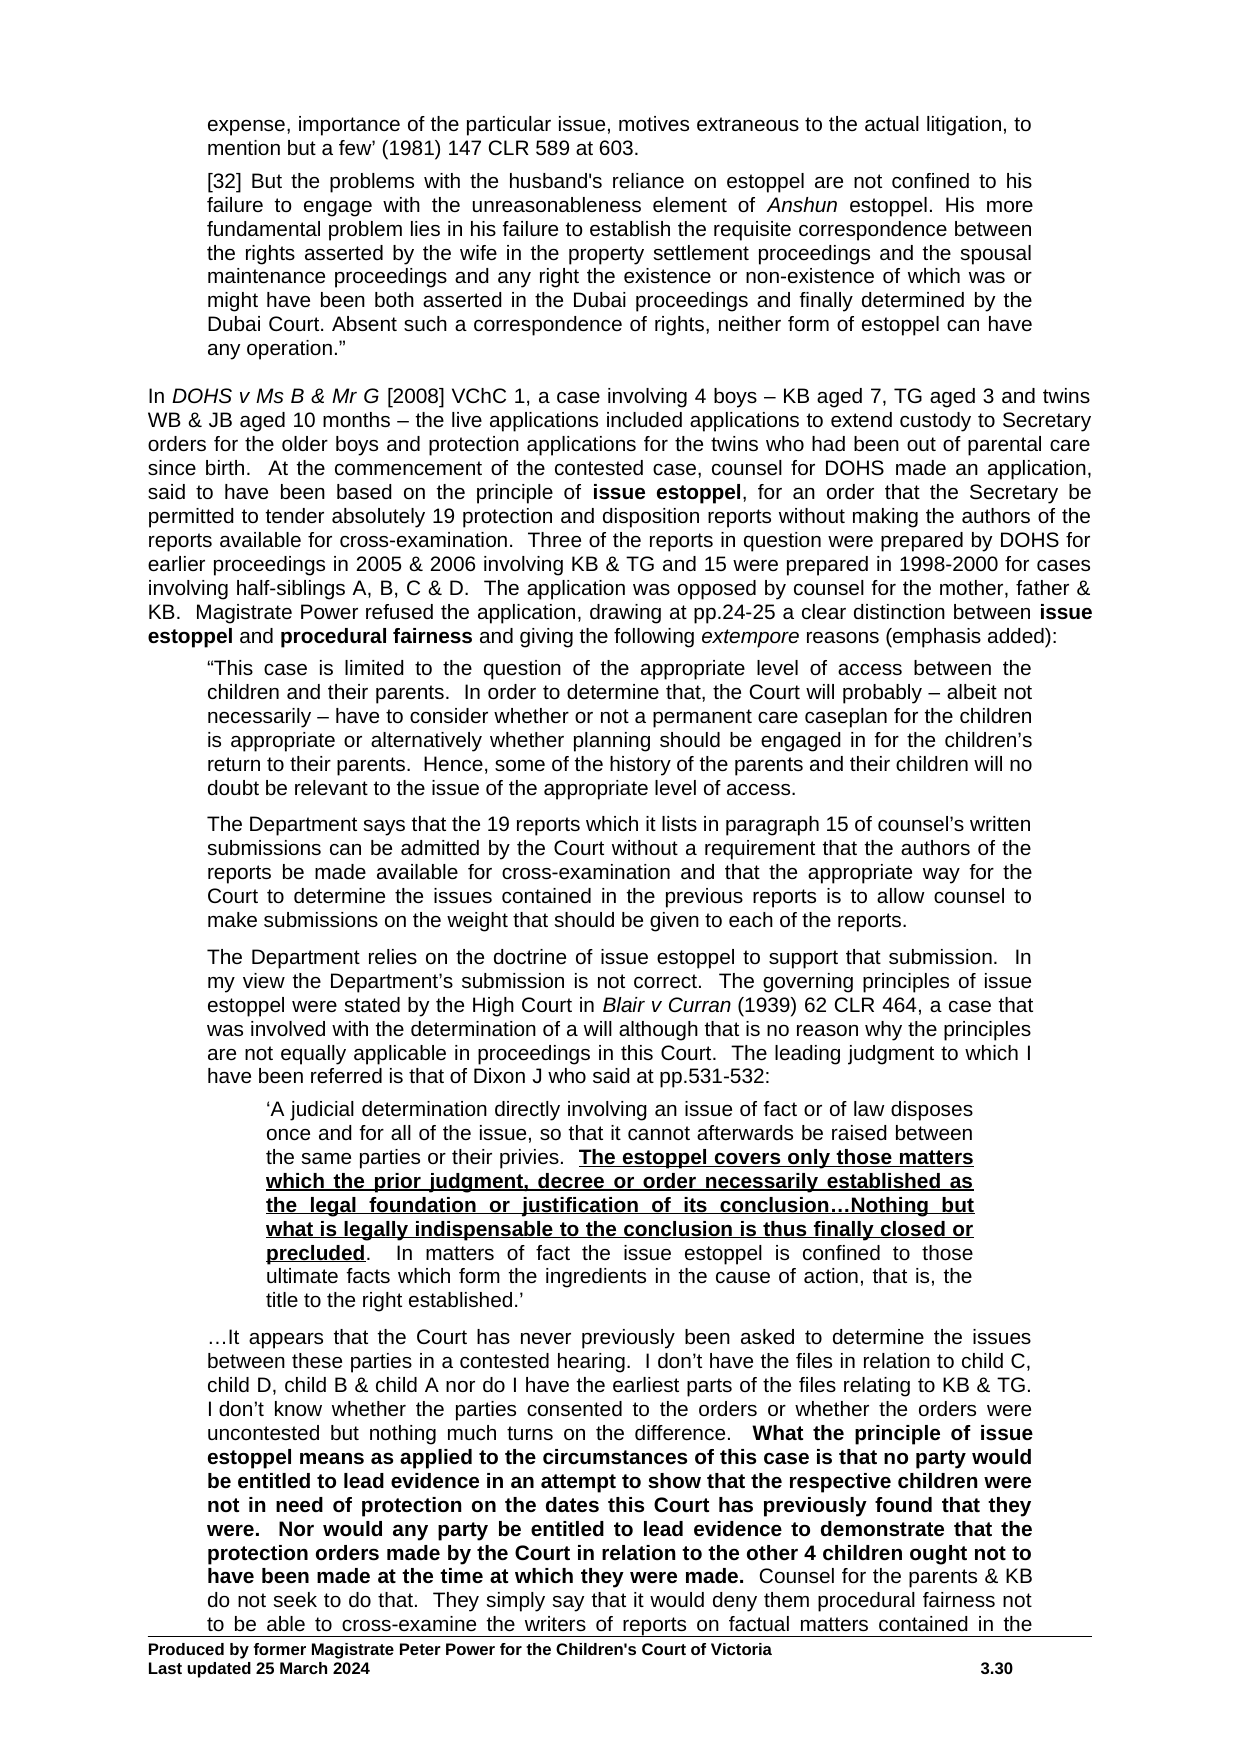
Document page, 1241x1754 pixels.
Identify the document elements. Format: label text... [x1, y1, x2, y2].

text The Department says that the 19 reports which it lists in paragraph 15 of counsel’s written submissions can be admitted by the Court without a requirement that the authors of the reports be made available for cross-examination and that the appropriate way for the Court to determine the issues contained in the previous reports is to allow counsel to make submissions on the weight that should be given to each of the reports. [207, 812, 1033, 932]
text ‘A judicial determination directly involving an issue of fact or of law disposes once and for all of the issue, so that it cannot afterwards be raised between the same parties or their privies. The estoppel covers only those matters which the prior judgment, decree or order necessarily established as the legal foundation or justification of its conclusion…Nothing but what is legally indispensable to the conclusion is thus finally closed or precluded. In matters of fact the issue estoppel is confined to those ultimate facts which form the ingredients in the cause of action, that is, the title to the right established.’ [266, 1238, 974, 1312]
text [207, 1325, 1033, 1636]
text The Department relies on the doctrine of issue estoppel to support that submission. In my view the Department’s submission is not correct. The governing principles of issue estoppel were stated by the High Court in Blair v Curran (1939) 62 CLR 464, a case that was involved with the determination of a will although that is no reason why the principles are not equally applicable in proceedings in this Court. The leading judgment to which I have been referred is that of Dixon J who said at pp.531-532: [207, 944, 1033, 1088]
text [207, 112, 1033, 160]
text ‘A judicial determination directly involving an issue of fact or of law disposes once and for all of the issue, so that it cannot afterwards be raised between the same parties or their privies. The estoppel covers only those matters which the prior judgment, decree or order necessarily established as the legal foundation or justification of its conclusion…Nothing but what is legally indispensable to the conclusion is thus finally closed or precluded. In matters of fact the issue estoppel is confined to those ultimate facts which form the ingredients in the cause of action, that is, the title to the right established.’ [266, 1097, 974, 1189]
text “This case is limited to the question of the appropriate level of access between the children and their parents. In order to determine that, the Court will probably – albeit not necessarily – have to consider whether or not a permanent care caseplan for the children is appropriate or alternatively whether planning should be engaged in for the children’s return to their parents. Hence, some of the history of the parents and their children will no doubt be relevant to the issue of the appropriate level of access. [207, 656, 1033, 800]
text In DOHS v Ms B & Mr G [2008] VChC 1, a case involving 4 boys – KB aged 7, TG aged 3 and twins WB & JB aged 10 months – the live applications included applications to extend custody to Secretary orders for the older boys and protection applications for the twins who had been out of parental care since birth. At the commencement of the contested case, counsel for DOHS made an application, said to have been based on the principle of issue estoppel, for an order that the Secretary be permitted to tender absolutely 19 protection and disposition reports without making the authors of the reports available for cross-examination. Three of the reports in question were prepared by DOHS for earlier proceedings in 2005 & 2006 involving KB & TG and 15 were prepared in 1998-2000 for cases involving half-siblings A, B, C & D. The application was opposed by counsel for the mother, father & KB. Magistrate Power refused the application, drawing at pp.24-25 a clear distinction between issue estoppel and procedural fairness and giving the following extempore reasons (emphasis added): [148, 384, 1092, 648]
text [32] But the problems with the husband's reliance on estoppel are not confined to his failure to engage with the unreasonableness element of Anshun estoppel. His more fundamental problem lies in his failure to establish the requisite correspondence between the rights asserted by the wife in the property settlement proceedings and the spousal maintenance proceedings and any right the existence or non-existence of which was or might have been both asserted in the Dubai proceedings and finally determined by the Dubai Court. Absent such a correspondence of rights, neither form of estoppel can have any operation.” [207, 168, 1033, 360]
